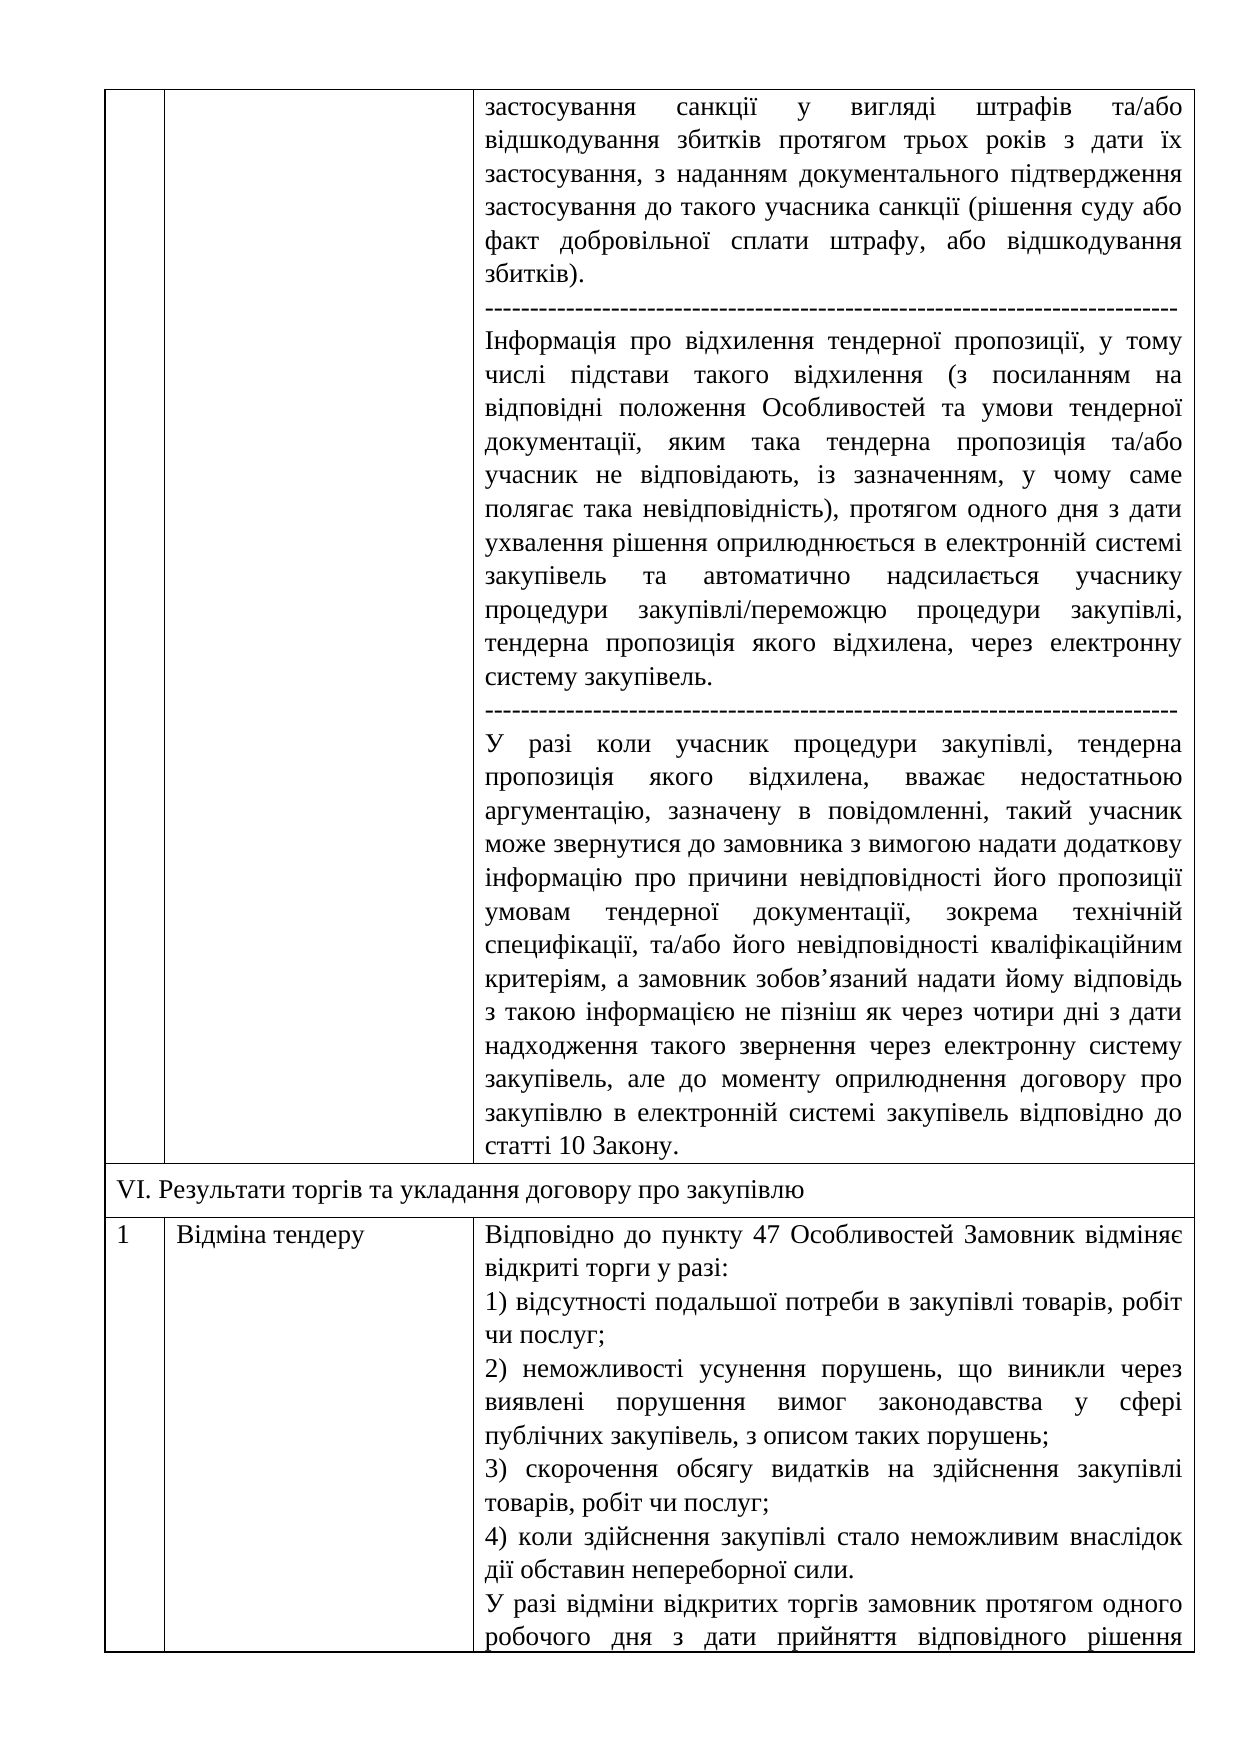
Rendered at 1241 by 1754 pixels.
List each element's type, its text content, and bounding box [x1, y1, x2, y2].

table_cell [165, 90, 473, 1163]
table_cell Відміна тендеру [165, 1218, 473, 1651]
table_cell VI. Результати торгів та укладання договору про закупівлю [106, 1164, 1194, 1217]
table_cell 6 [106, 90, 164, 1163]
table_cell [474, 1218, 1194, 1651]
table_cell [474, 90, 1194, 1163]
table_cell 1 [106, 1218, 164, 1651]
